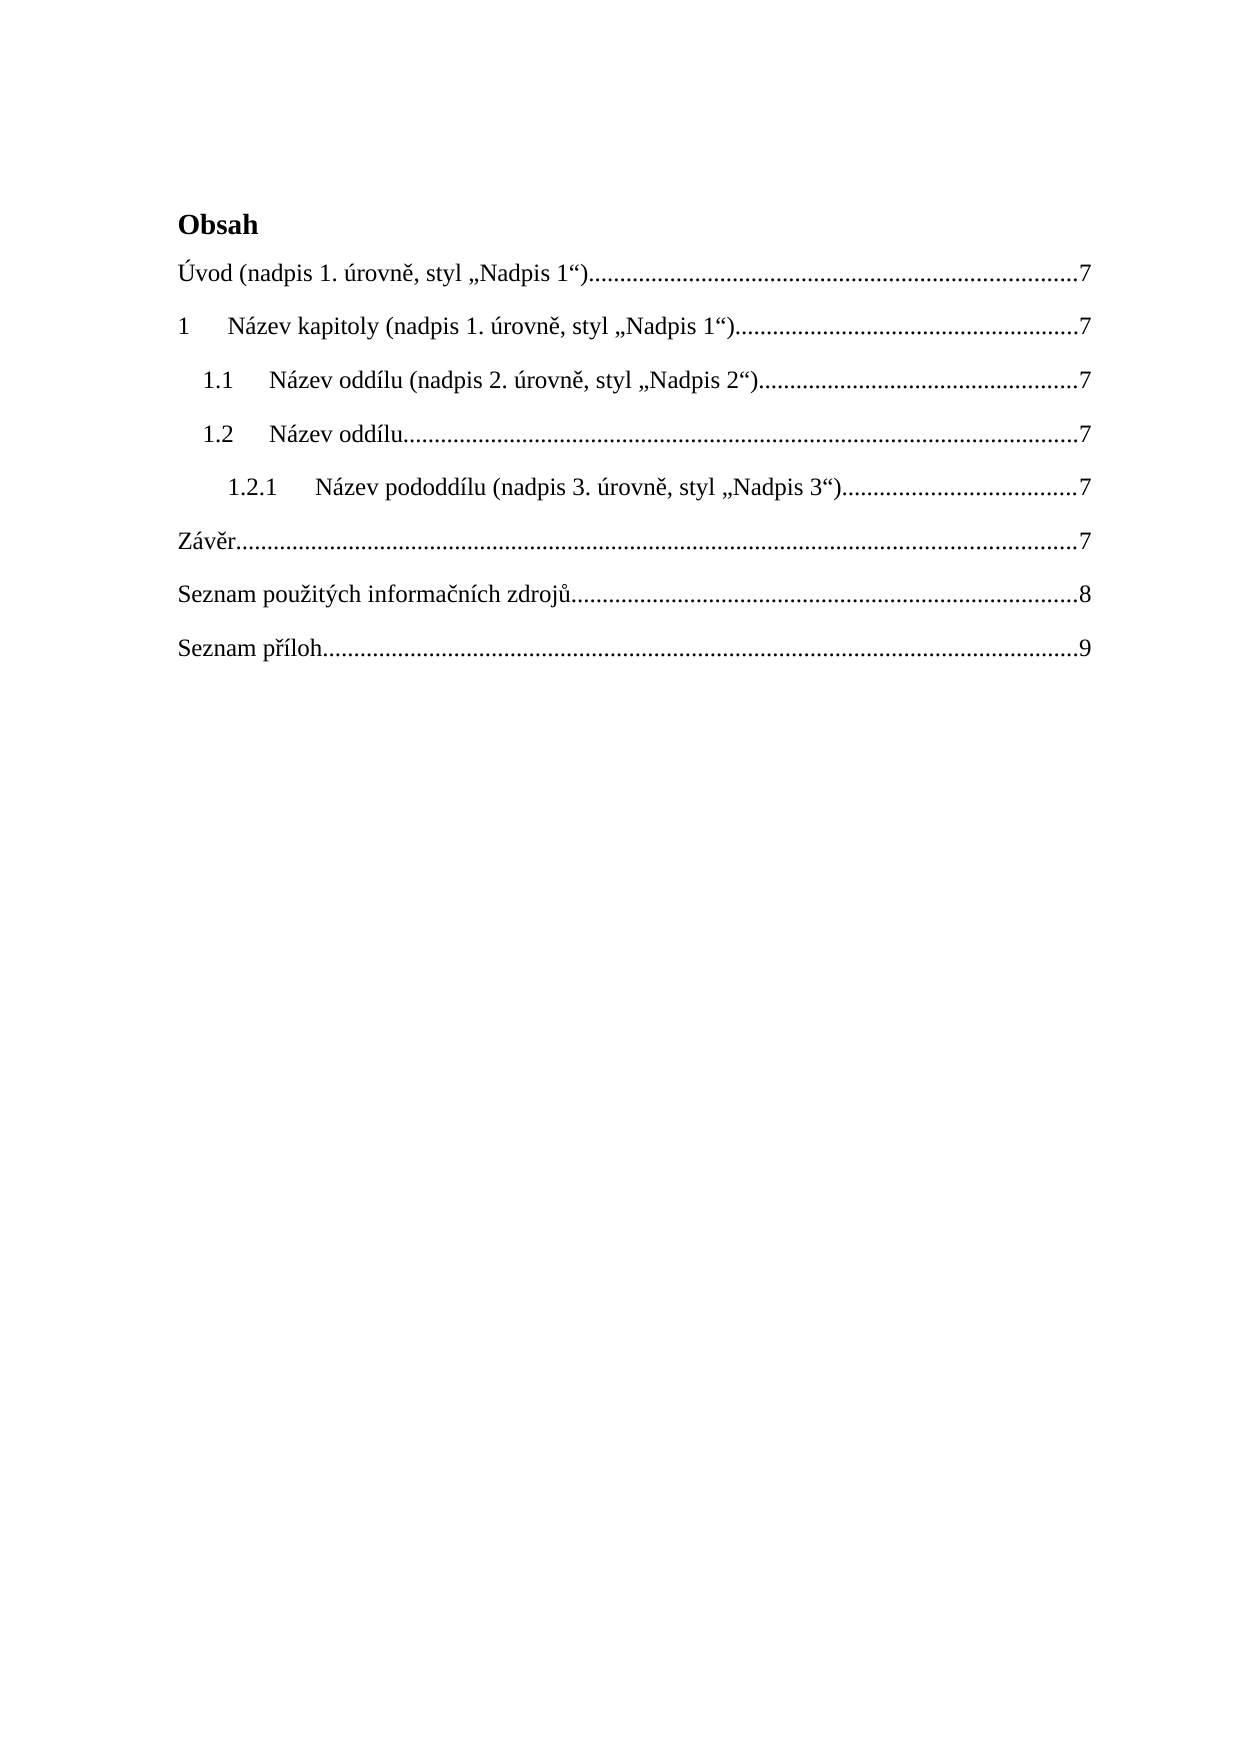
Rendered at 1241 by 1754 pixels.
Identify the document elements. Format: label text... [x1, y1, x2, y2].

text Seznam příloh 9 [177, 633, 1092, 662]
subtitle Obsah [177, 207, 1092, 240]
text 1.2 Název oddílu 7 [202, 419, 1092, 447]
text Úvod (nadpis 1. úrovně, styl „Nadpis 1“) 7 [177, 258, 1092, 287]
text 1.1 Název oddílu (nadpis 2. úrovně, styl „Nadpis 2“) 7 [202, 365, 1092, 394]
text Závěr 7 [177, 526, 1092, 555]
text Seznam použitých informačních zdrojů 8 [177, 579, 1092, 608]
text 1 Název kapitoly (nadpis 1. úrovně, styl „Nadpis 1“) 7 [177, 311, 1092, 340]
text 1.2.1 Název pododdílu (nadpis 3. úrovně, styl „Nadpis 3“) 7 [227, 472, 1092, 501]
